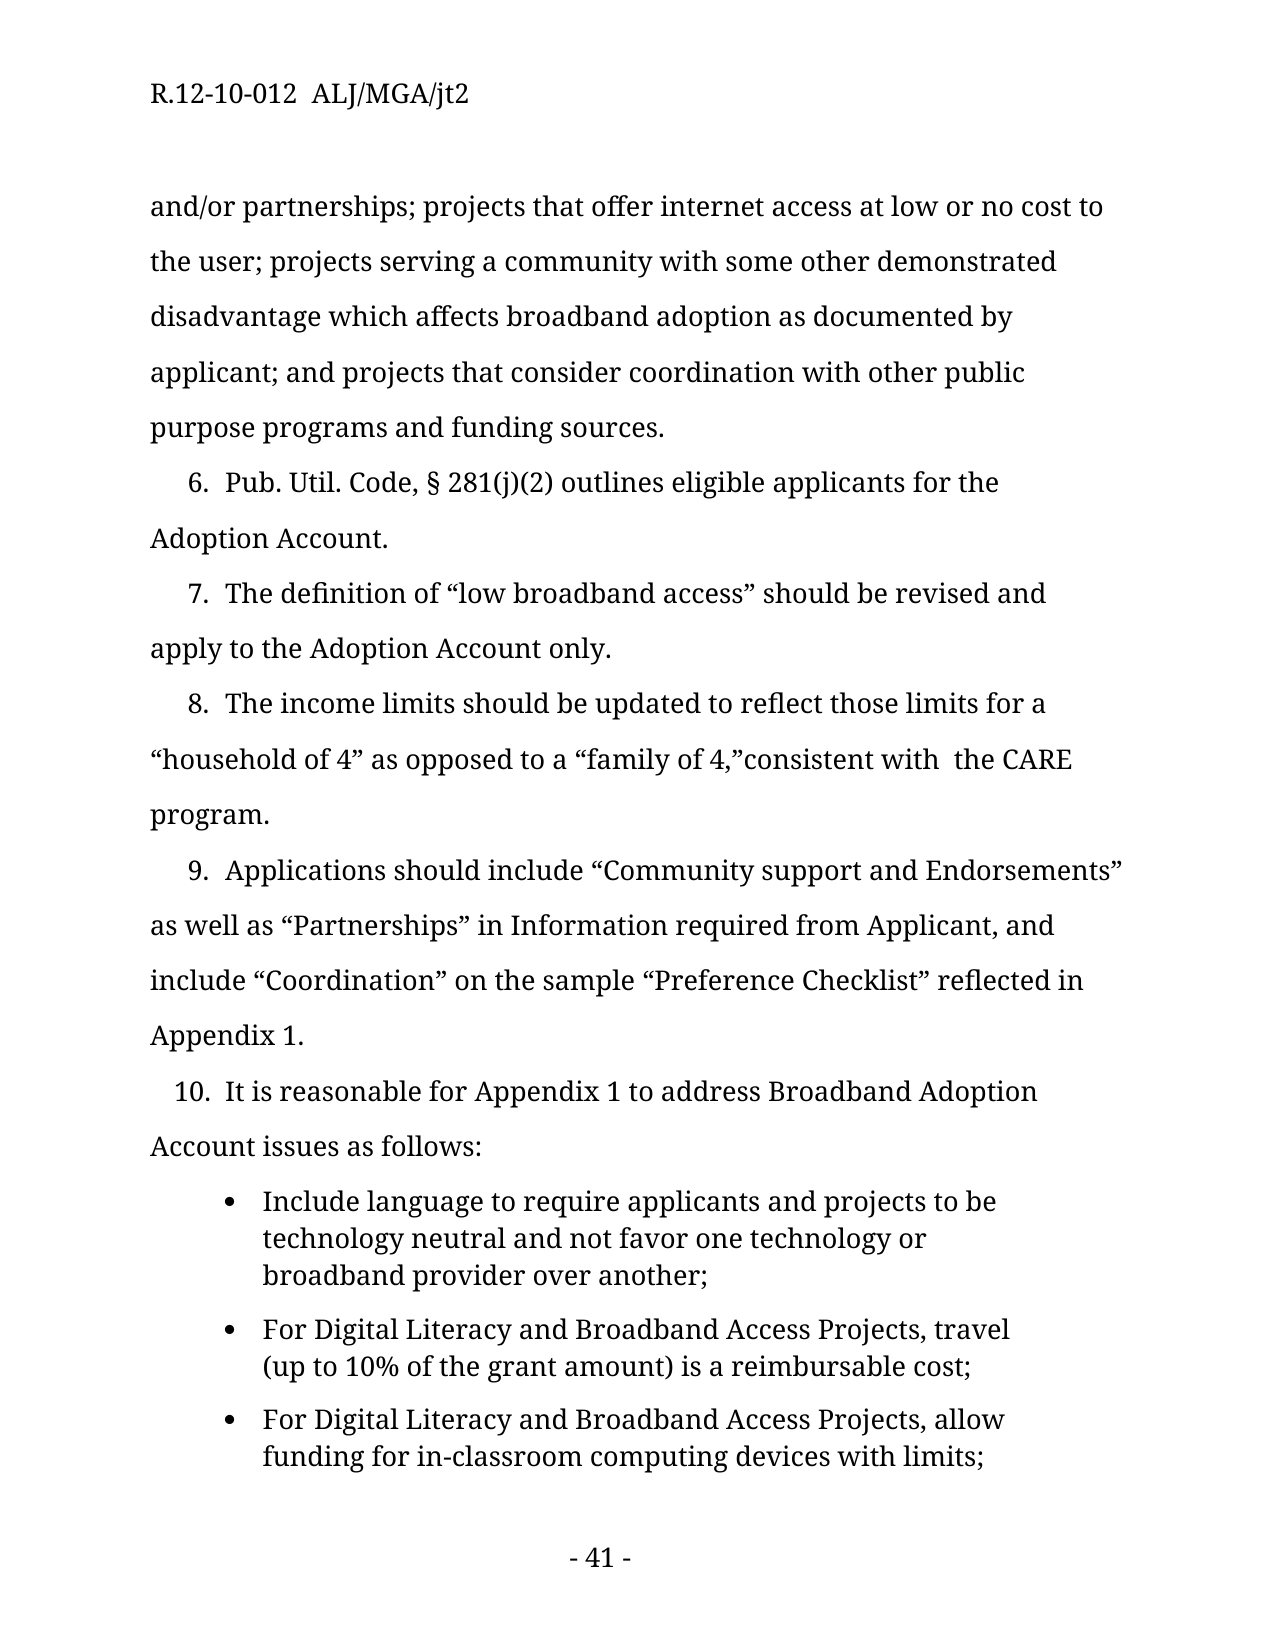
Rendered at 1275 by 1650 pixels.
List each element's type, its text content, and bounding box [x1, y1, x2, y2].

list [150, 187, 1125, 445]
list The income limits should be updated to reflect those limits for a “household of 4” as opposed to a “family of 4,”consistent with the CARE program. [150, 685, 1125, 832]
list Pub. Util. Code, § 281(j)(2) outlines eligible applicants for the Adoption Account. [150, 464, 1125, 556]
list For Digital Literacy and Broadband Access Projects, travel (up to 10% of the grant amount) is a reimbursable cost; [225, 1310, 1050, 1384]
list Include language to require applicants and projects to be technology neutral and not favor one technology or broadband provider over another; [225, 1183, 1050, 1293]
list It is reasonable for Appendix 1 to address Broadband Adoption Account issues as follows: [150, 1072, 1125, 1164]
list The definition of “low broadband access” should be revised and apply to the Adoption Account only. [150, 574, 1125, 667]
list For Digital Literacy and Broadband Access Projects, allow funding for in-classroom computing devices with limits; [225, 1401, 1050, 1474]
list Applications should include “Community support and Endorsements” as well as “Partnerships” in Information required from Applicant, and include “Coordination” on the sample “Preference Checklist” reflected in Appendix 1. [150, 851, 1125, 1054]
